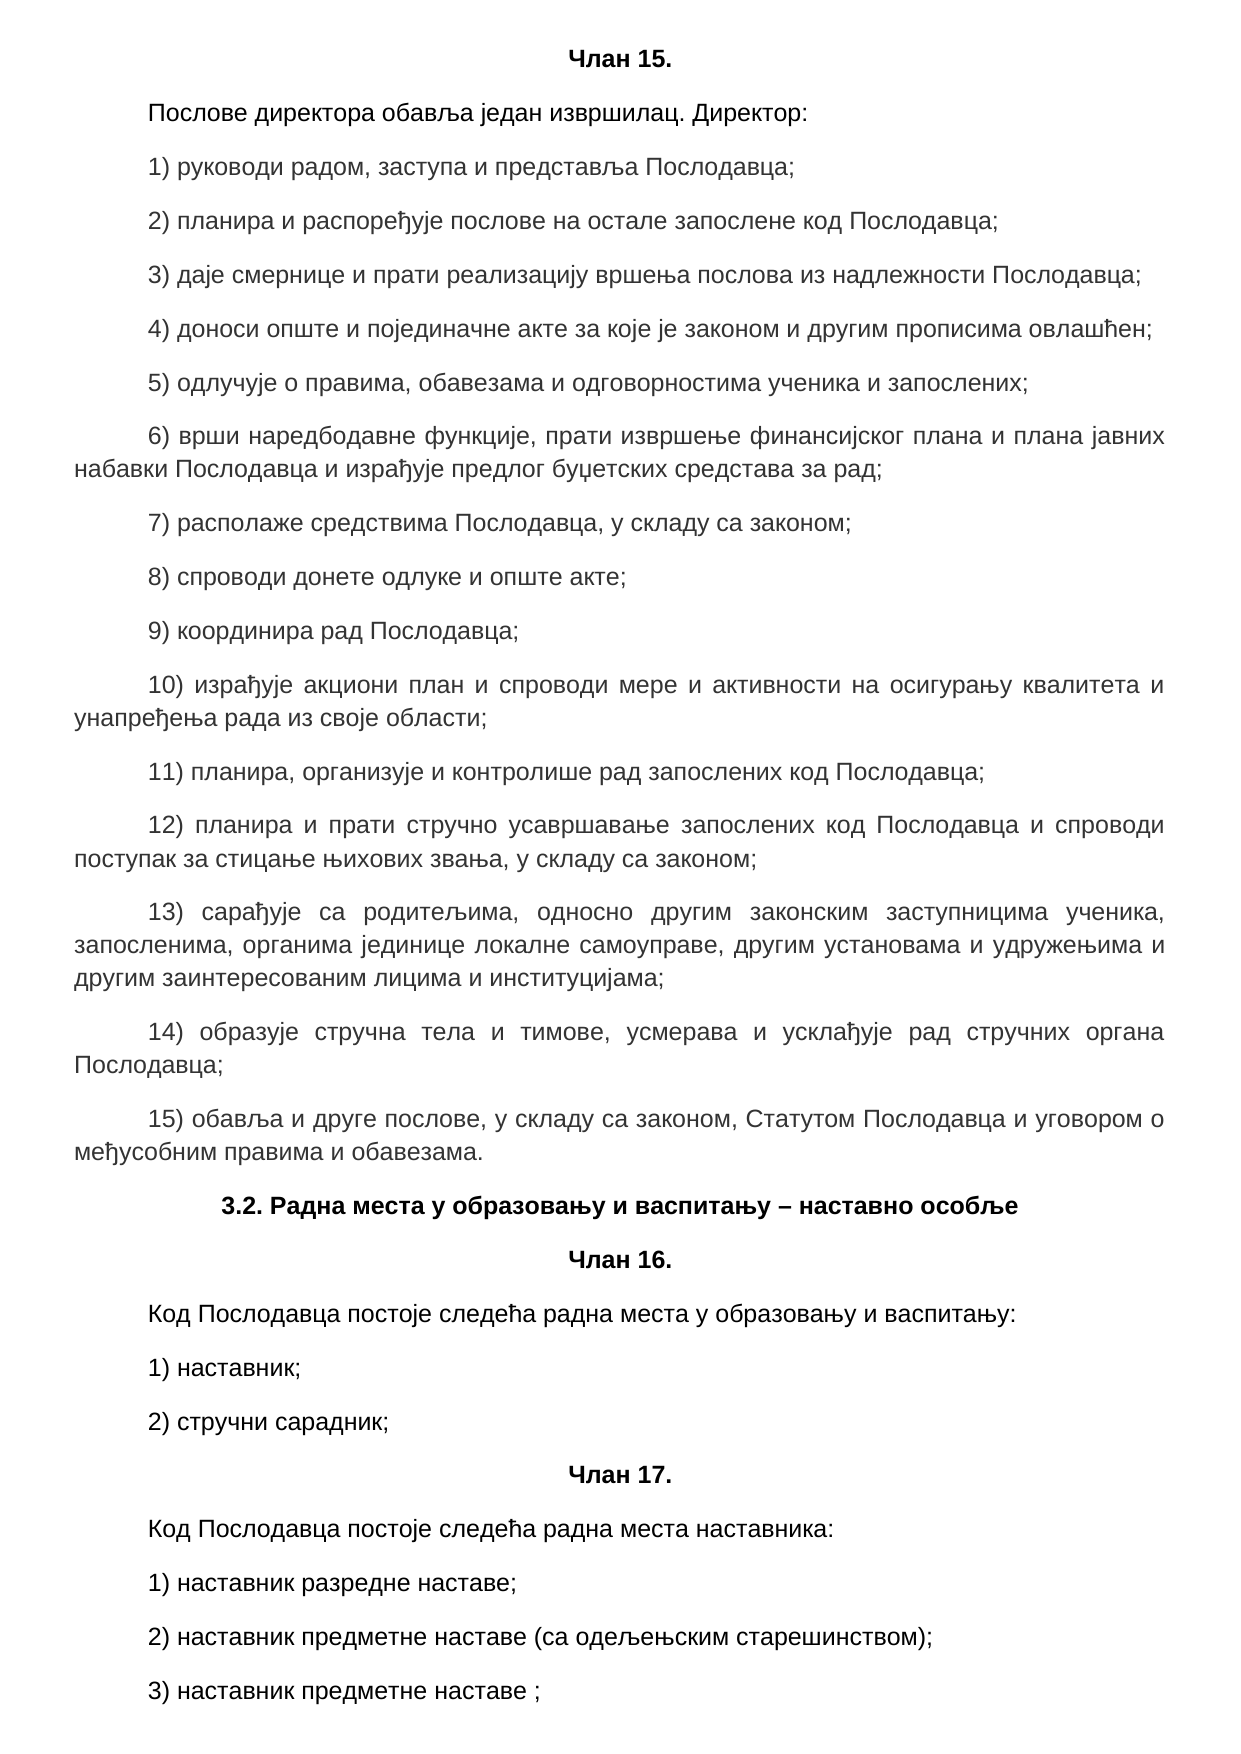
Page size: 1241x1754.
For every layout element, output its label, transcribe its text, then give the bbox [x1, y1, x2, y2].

text 10) израђује акциони план и спроводи мере и активности на осигурању квалитета и унапређења рада из своје области; [74, 670, 1166, 732]
text 11) планира, организује и контролише рад запослених код Послодавца; [74, 757, 1166, 785]
text 13) сарађује са родитељима, односно другим законским заступницима ученика, запосленима, органима јединице локалне самоуправе, другим установама и удружењима и другим заинтересованим лицима и институцијама; [74, 897, 1166, 992]
text 7) располаже средствима Послодавца, у складу са законом; [74, 508, 1166, 537]
text 8) спроводи донете одлуке и опште акте; [74, 562, 1166, 591]
text 14) образује стручна тела и тимове, усмерава и усклађује рад стручних органа Послодавца; [74, 1017, 1166, 1079]
text 2) стручни сарадник; [74, 1406, 1166, 1435]
text 1) наставник разредне наставе; [74, 1568, 1166, 1597]
text 5) одлучује о правима, обавезама и одговорностима ученика и запослених; [74, 367, 1166, 396]
text 15) обавља и друге послове, у складу са законом, Статутом Послодавца и уговором о међусобним правима и обавезама. [74, 1104, 1166, 1166]
text 2) наставник предметне наставе (са одељењским старешинством); [74, 1622, 1166, 1651]
text 12) планира и прати стручно усавршавање запослених код Послодавца и спроводи поступак за стицање њихових звања, у складу са законом; [74, 811, 1166, 872]
text Члан 16. [74, 1245, 1166, 1274]
text 3) наставник предметне наставе ; [74, 1676, 1166, 1704]
text 1) наставник; [74, 1353, 1166, 1381]
text Члан 17. [74, 1460, 1166, 1489]
text 4) доноси опште и појединачне акте за које је законом и другим прописима овлашћен; [74, 314, 1166, 342]
text 9) координира рад Послодавца; [74, 616, 1166, 645]
text 2) планира и распоређује послове на остале запослене код Послодавца; [74, 206, 1166, 235]
text 3) даје смернице и прати реализацију вршења послова из надлежности Послодавца; [74, 260, 1166, 288]
text Послове директора обавља један извршилац. Директор: [74, 98, 1166, 127]
text 6) врши наредбодавне функције, прати извршење финансијског плана и плана јавних набавки Послодавца и израђује предлог буџетских средстава за рад; [74, 421, 1166, 483]
text Члан 15. [74, 44, 1166, 73]
text Код Послодавца постоје следећа радна места наставника: [74, 1514, 1166, 1543]
text Код Послодавца постоје следећа радна места у образовању и васпитању: [74, 1299, 1166, 1327]
text 3.2. Радна места у образовању и васпитању – наставно особље [74, 1191, 1166, 1220]
text 1) руководи радом, заступа и представља Послодавца; [74, 152, 1166, 181]
